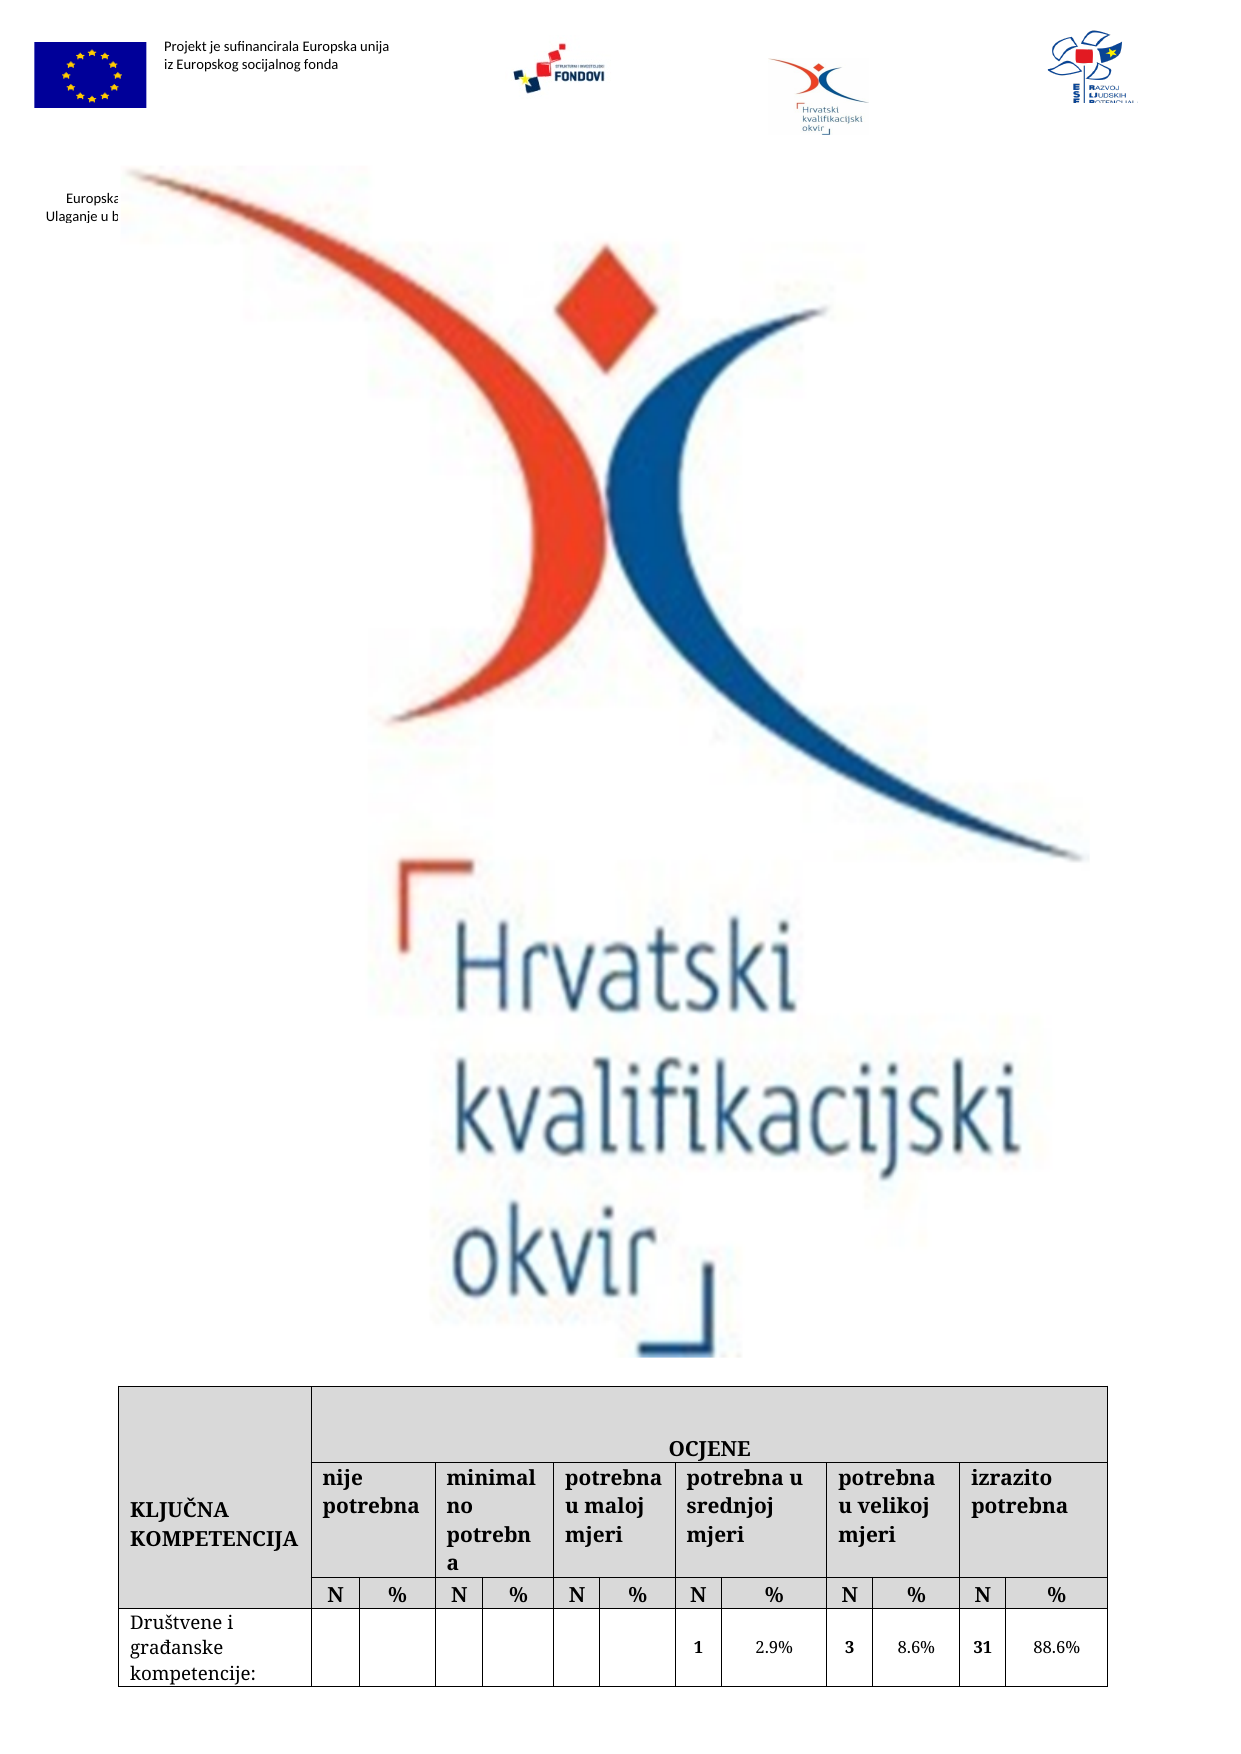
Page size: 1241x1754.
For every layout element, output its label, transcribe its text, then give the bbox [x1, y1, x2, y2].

table_cell N [676, 1578, 721, 1608]
picture [1046, 30, 1138, 102]
table_cell nije potrebna [312, 1463, 435, 1577]
picture [503, 35, 612, 105]
table_header KLJUČNA KOMPETENCIJA [119, 1387, 311, 1608]
table_cell N [436, 1578, 482, 1608]
table_header OCJENE [312, 1387, 1107, 1462]
picture [34, 42, 147, 108]
table_cell [360, 1609, 435, 1686]
table_cell 88.6% [1006, 1609, 1107, 1686]
table_cell N [312, 1578, 359, 1608]
table_cell potrebna u srednjoj mjeri [676, 1463, 826, 1577]
table_cell % [722, 1578, 826, 1608]
table_cell izrazito potrebna [960, 1463, 1107, 1577]
table_cell N [960, 1578, 1005, 1608]
table_cell % [873, 1578, 959, 1608]
table_cell N [827, 1578, 872, 1608]
table_cell [600, 1609, 675, 1686]
table_cell 2.9% [722, 1609, 826, 1686]
table_cell [483, 1609, 553, 1686]
table_cell % [360, 1578, 435, 1608]
table_cell % [1006, 1578, 1107, 1608]
table_cell [312, 1609, 359, 1686]
table_cell Društvene i građanske kompetencije: [119, 1609, 311, 1686]
table_cell 3 [827, 1609, 872, 1686]
table_cell potrebna u velikoj mjeri [827, 1463, 959, 1577]
table_cell [436, 1609, 482, 1686]
table_cell minimalno potrebna [436, 1463, 553, 1577]
table_cell [554, 1609, 599, 1686]
table_cell 8.6% [873, 1609, 959, 1686]
picture [767, 58, 869, 135]
table_cell 31 [960, 1609, 1005, 1686]
table_cell potrebna u maloj mjeri [554, 1463, 675, 1577]
table_cell N [554, 1578, 599, 1608]
table_cell % [483, 1578, 553, 1608]
table_cell 1 [676, 1609, 721, 1686]
table_cell % [600, 1578, 675, 1608]
picture [118, 163, 1093, 1361]
